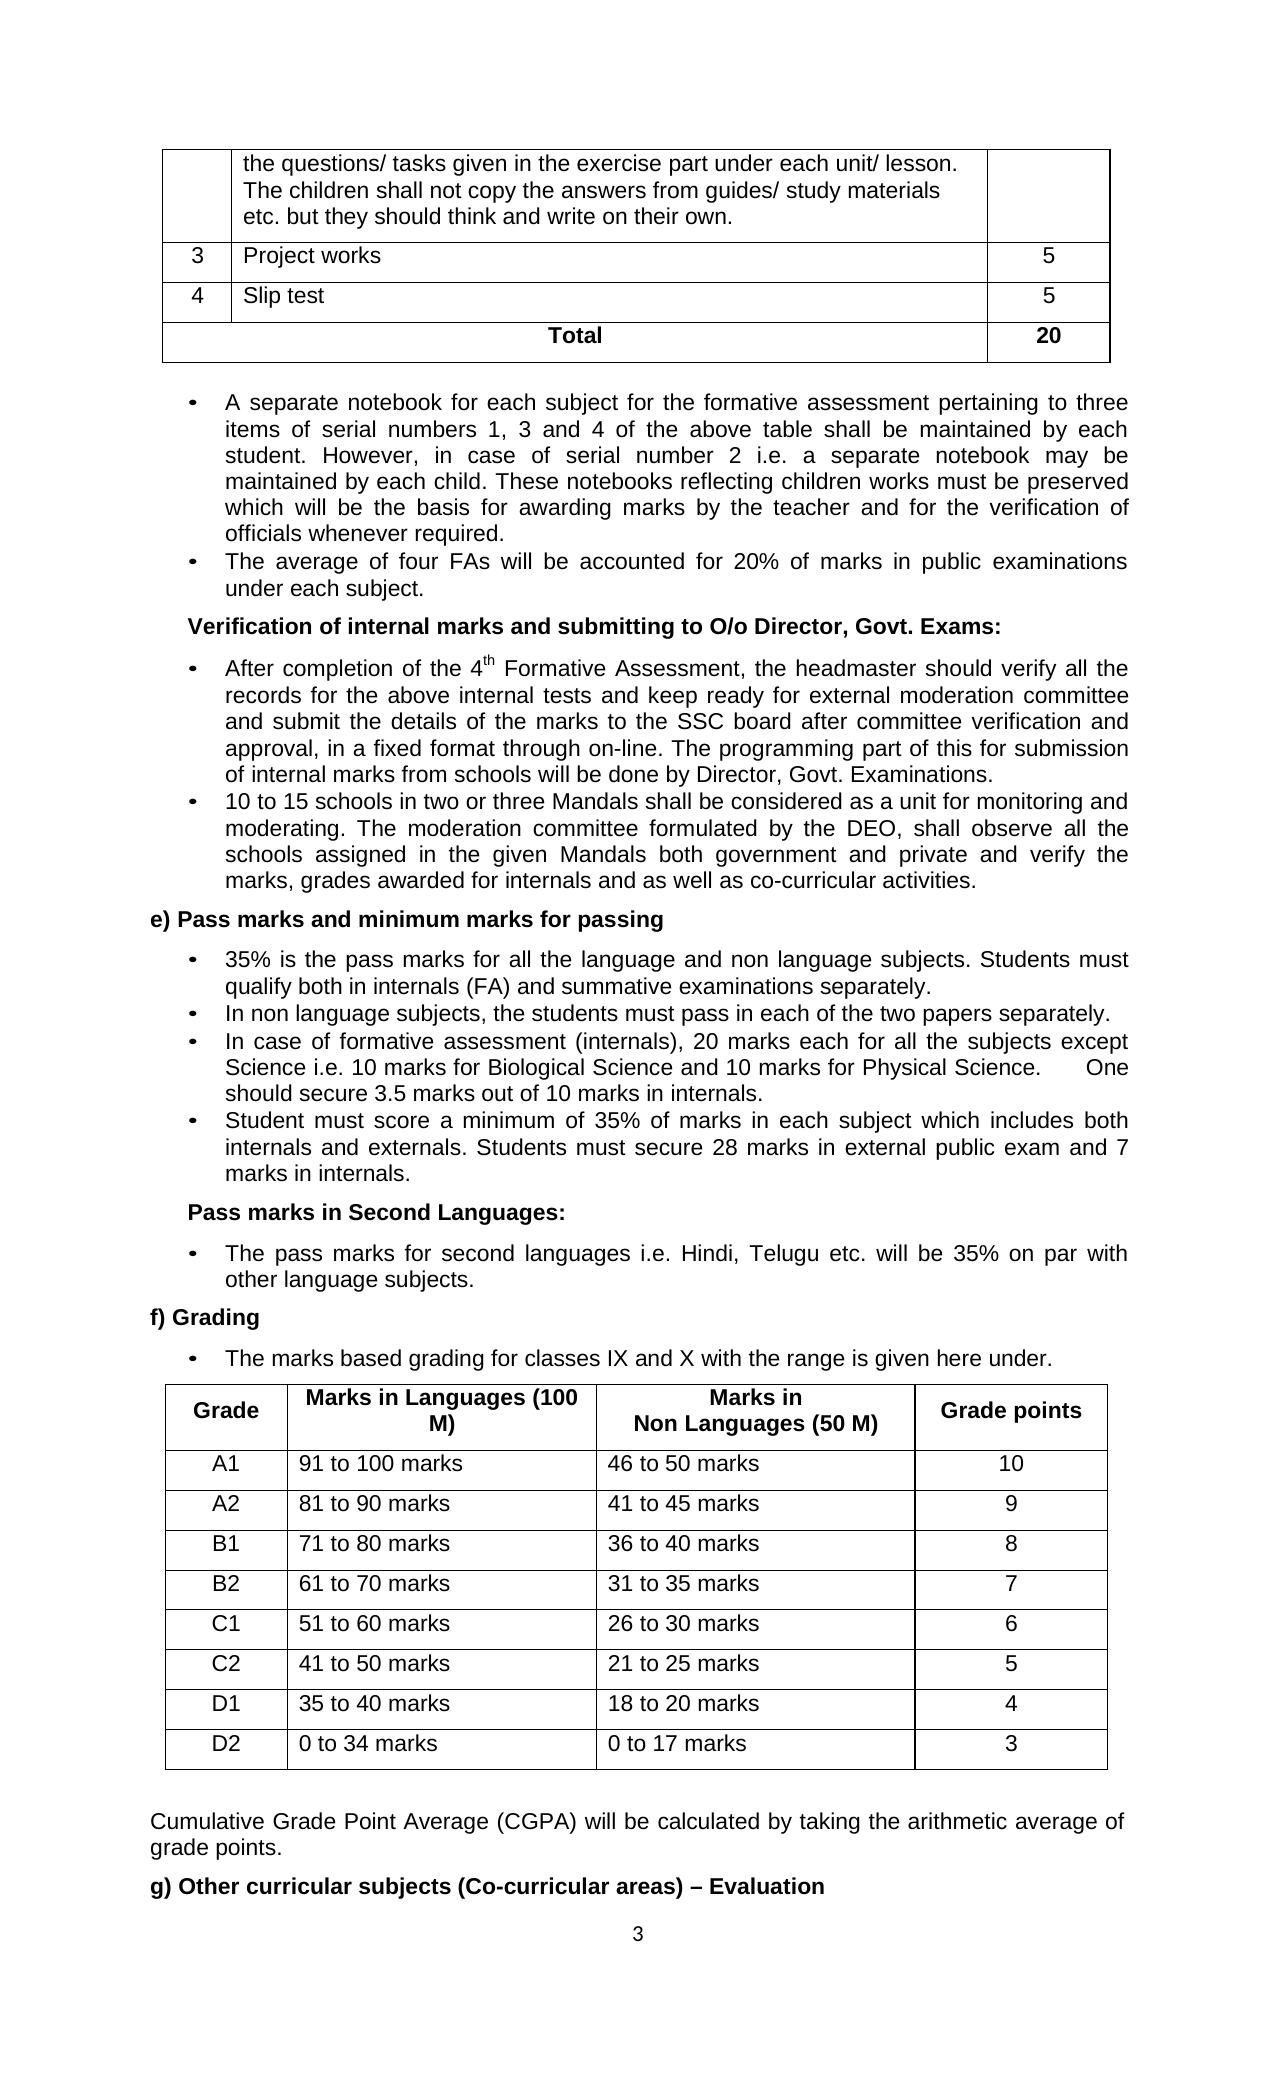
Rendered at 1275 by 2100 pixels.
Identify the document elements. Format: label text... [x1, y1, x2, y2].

table_cell 5 [916, 1650, 1107, 1689]
table_cell 8 [916, 1531, 1107, 1569]
table_cell B2 [166, 1571, 287, 1609]
text • In non language subjects, the students must pass in each of the two papers separately. [187, 1000, 1137, 1027]
table_cell 71 to 80 marks [288, 1531, 596, 1569]
text • A separate notebook for each subject for the formative assessment pertaining to three items of serial numbers 1, 3 and 4 of the above table shall be maintained by each student. However, in case of serial number 2 i.e. a separate notebook may be maintained by each child. These notebooks reflecting children works must be preserved which will be the basis for awarding marks by the teacher and for the verification of officials whenever required. [187, 390, 1129, 547]
table_cell B1 [166, 1531, 287, 1569]
table_cell 61 to 70 marks [288, 1571, 596, 1609]
table_cell Total [163, 323, 987, 362]
table_cell 21 to 25 marks [597, 1650, 914, 1689]
table_cell 35 to 40 marks [288, 1690, 596, 1729]
text • The pass marks for second languages i.e. Hindi, Telugu etc. will be 35% on par with other language subjects. [187, 1239, 1129, 1292]
table_header the questions/ tasks given in the exercise part under each unit/ lesson. The children shall not copy the answers from guides/ study materials etc. but they should think and write on their own. [232, 150, 987, 242]
table_header Grade [166, 1385, 287, 1450]
table_cell 36 to 40 marks [597, 1531, 914, 1569]
text • Student must score a minimum of 35% of marks in each subject which includes both internals and externals. Students must secure 28 marks in external public exam and 7 marks in internals. [187, 1108, 1129, 1187]
table_header Grade points [916, 1385, 1107, 1450]
table_cell 7 [916, 1571, 1107, 1609]
table_header Marks in Non Languages (50 M) [597, 1385, 914, 1450]
table_cell 3 [163, 243, 231, 282]
table_cell 5 [988, 243, 1109, 282]
table_cell 81 to 90 marks [288, 1491, 596, 1529]
table_cell 41 to 45 marks [597, 1491, 914, 1529]
text f) Grading [150, 1304, 1137, 1331]
table_header [988, 150, 1109, 242]
table_cell 0 to 34 marks [288, 1730, 596, 1769]
table_cell 91 to 100 marks [288, 1451, 596, 1489]
table_cell Slip test [232, 283, 987, 322]
table_cell C2 [166, 1650, 287, 1689]
table_cell 9 [916, 1491, 1107, 1529]
text • After completion of the 4th Formative Assessment, the headmaster should verify all the records for the above internal tests and keep ready for external moderation committee and submit the details of the marks to the SSC board after committee verification and approval, in a fixed format through on-line. The programming part of this for submission of internal marks from schools will be done by Director, Govt. Examinations. [187, 651, 1129, 787]
table_cell 26 to 30 marks [597, 1610, 914, 1649]
text • 35% is the pass marks for all the language and non language subjects. Students must qualify both in internals (FA) and summative examinations separately. [187, 946, 1129, 999]
text Verification of internal marks and submitting to O/o Director, Govt. Exams: [187, 613, 1137, 639]
text • The average of four FAs will be accounted for 20% of marks in public examinations under each subject. [187, 548, 1128, 601]
table_cell C1 [166, 1610, 287, 1649]
text Pass marks in Second Languages: [187, 1199, 1137, 1225]
table_cell 31 to 35 marks [597, 1571, 914, 1609]
table_cell 5 [988, 283, 1109, 322]
table_cell 4 [163, 283, 231, 322]
text • The marks based grading for classes IX and X with the range is given here under. [187, 1345, 1137, 1371]
table_cell 10 [916, 1451, 1107, 1489]
text g) Other curricular subjects (Co-curricular areas) – Evaluation [150, 1873, 1137, 1899]
table_cell 6 [916, 1610, 1107, 1649]
table_cell 18 to 20 marks [597, 1690, 914, 1729]
table_cell Project works [232, 243, 987, 282]
table_header Marks in Languages (100 M) [288, 1385, 596, 1450]
table_cell 0 to 17 marks [597, 1730, 914, 1769]
table_cell D1 [166, 1690, 287, 1729]
text • 10 to 15 schools in two or three Mandals shall be considered as a unit for monitoring and moderating. The moderation committee formulated by the DEO, shall observe all the schools assigned in the given Mandals both government and private and verify the marks, grades awarded for internals and as well as co-curricular activities. [187, 789, 1129, 893]
table_cell A1 [166, 1451, 287, 1489]
text Cumulative Grade Point Average (CGPA) will be calculated by taking the arithmetic average of grade points. [150, 1808, 1129, 1861]
table_cell A2 [166, 1491, 287, 1529]
text e) Pass marks and minimum marks for passing [150, 906, 1137, 932]
table_cell 41 to 50 marks [288, 1650, 596, 1689]
table_header [163, 150, 231, 242]
table_cell 51 to 60 marks [288, 1610, 596, 1649]
table_cell D2 [166, 1730, 287, 1769]
table_cell 4 [916, 1690, 1107, 1729]
text • In case of formative assessment (internals), 20 marks each for all the subjects except Science i.e. 10 marks for Biological Science and 10 marks for Physical Science. One should secure 3.5 marks out of 10 marks in internals. [187, 1028, 1129, 1107]
table_cell 46 to 50 marks [597, 1451, 914, 1489]
table_cell 20 [988, 323, 1109, 362]
table_cell 3 [916, 1730, 1107, 1769]
